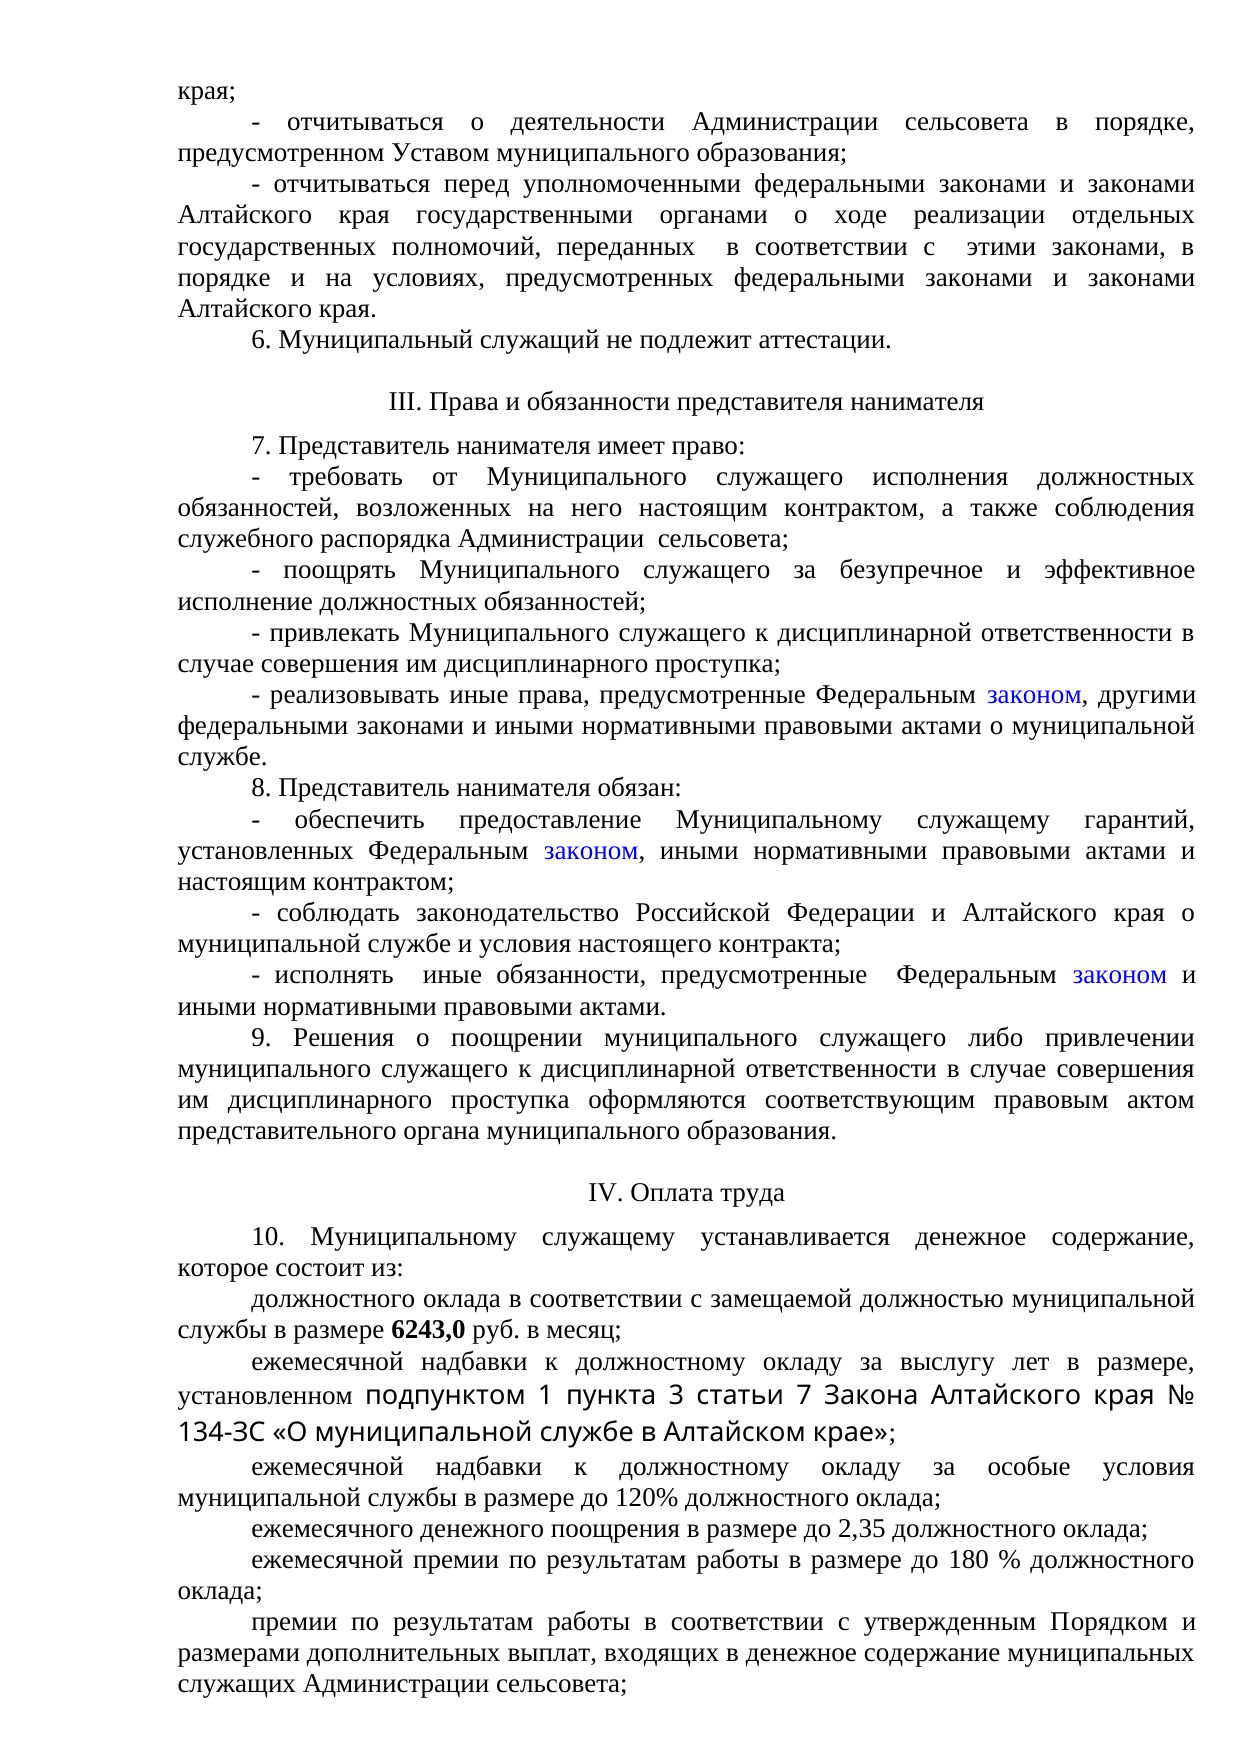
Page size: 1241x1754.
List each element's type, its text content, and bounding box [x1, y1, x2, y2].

text - отчитываться о деятельности Администрации сельсовета в порядке, предусмотренном Уставом муниципального образования; [177, 105, 1196, 167]
text 6. Муниципальный служащий не подлежит аттестации. [177, 323, 1196, 354]
text края; [177, 74, 1196, 105]
text - требовать от Муниципального служащего исполнения должностных обязанностей, возложенных на него настоящим контрактом, а также соблюдения служебного распорядка Администрации сельсовета; [177, 460, 1196, 553]
text ежемесячного денежного поощрения в размере до 2,35 должностного оклада; [177, 1512, 1196, 1543]
text - исполнять иные обязанности, предусмотренные Федеральным законом и иными нормативными правовыми актами. [177, 958, 1196, 1021]
text III. Права и обязанности представителя нанимателя [177, 385, 1196, 416]
text премии по результатам работы в соответствии с утвержденным Порядком и размерами дополнительных выплат, входящих в денежное содержание муниципальных служащих Администрации сельсовета; [177, 1605, 1196, 1699]
text 10. Муниципальному служащему устанавливается денежное содержание, которое состоит из: [177, 1220, 1196, 1282]
text ежемесячной надбавки к должностному окладу за особые условия муниципальной службы в размере до 120% должностного оклада; [177, 1449, 1196, 1512]
text - реализовывать иные права, предусмотренные Федеральным законом, другими федеральными законами и иными нормативными правовыми актами о муниципальной службе. [177, 678, 1196, 772]
text IV. Оплата труда [177, 1176, 1196, 1208]
text 7. Представитель нанимателя имеет право: [177, 429, 1196, 460]
text ежемесячной надбавки к должностному окладу за выслугу лет в размере, установленном подпунктом 1 пункта 3 статьи 7 Закона Алтайского края № 134-ЗС «О муниципальной службе в Алтайском крае»; [177, 1345, 1196, 1449]
text ежемесячной премии по результатам работы в размере до 180 % должностного оклада; [177, 1543, 1196, 1605]
text - обеспечить предоставление Муниципальному служащему гарантий, установленных Федеральным законом, иными нормативными правовыми актами и настоящим контрактом; [177, 803, 1196, 896]
text - поощрять Муниципального служащего за безупречное и эффективное исполнение должностных обязанностей; [177, 553, 1196, 616]
text - привлекать Муниципального служащего к дисциплинарной ответственности в случае совершения им дисциплинарного проступка; [177, 616, 1196, 678]
text должностного оклада в соответствии с замещаемой должностью муниципальной службы в размере 6243,0 руб. в месяц; [177, 1282, 1196, 1345]
text - соблюдать законодательство Российской Федерации и Алтайского края о муниципальной службе и условия настоящего контракта; [177, 896, 1196, 958]
text - отчитываться перед уполномоченными федеральными законами и законами Алтайского края государственными органами о ходе реализации отдельных государственных полномочий, переданных в соответствии с этими законами, в порядке и на условиях, предусмотренных федеральными законами и законами Алтайского края. [177, 167, 1196, 323]
text 9. Решения о поощрении муниципального служащего либо привлечении муниципального служащего к дисциплинарной ответственности в случае совершения им дисциплинарного проступка оформляются соответствующим правовым актом представительного органа муниципального образования. [177, 1021, 1196, 1145]
text 8. Представитель нанимателя обязан: [177, 772, 1196, 803]
